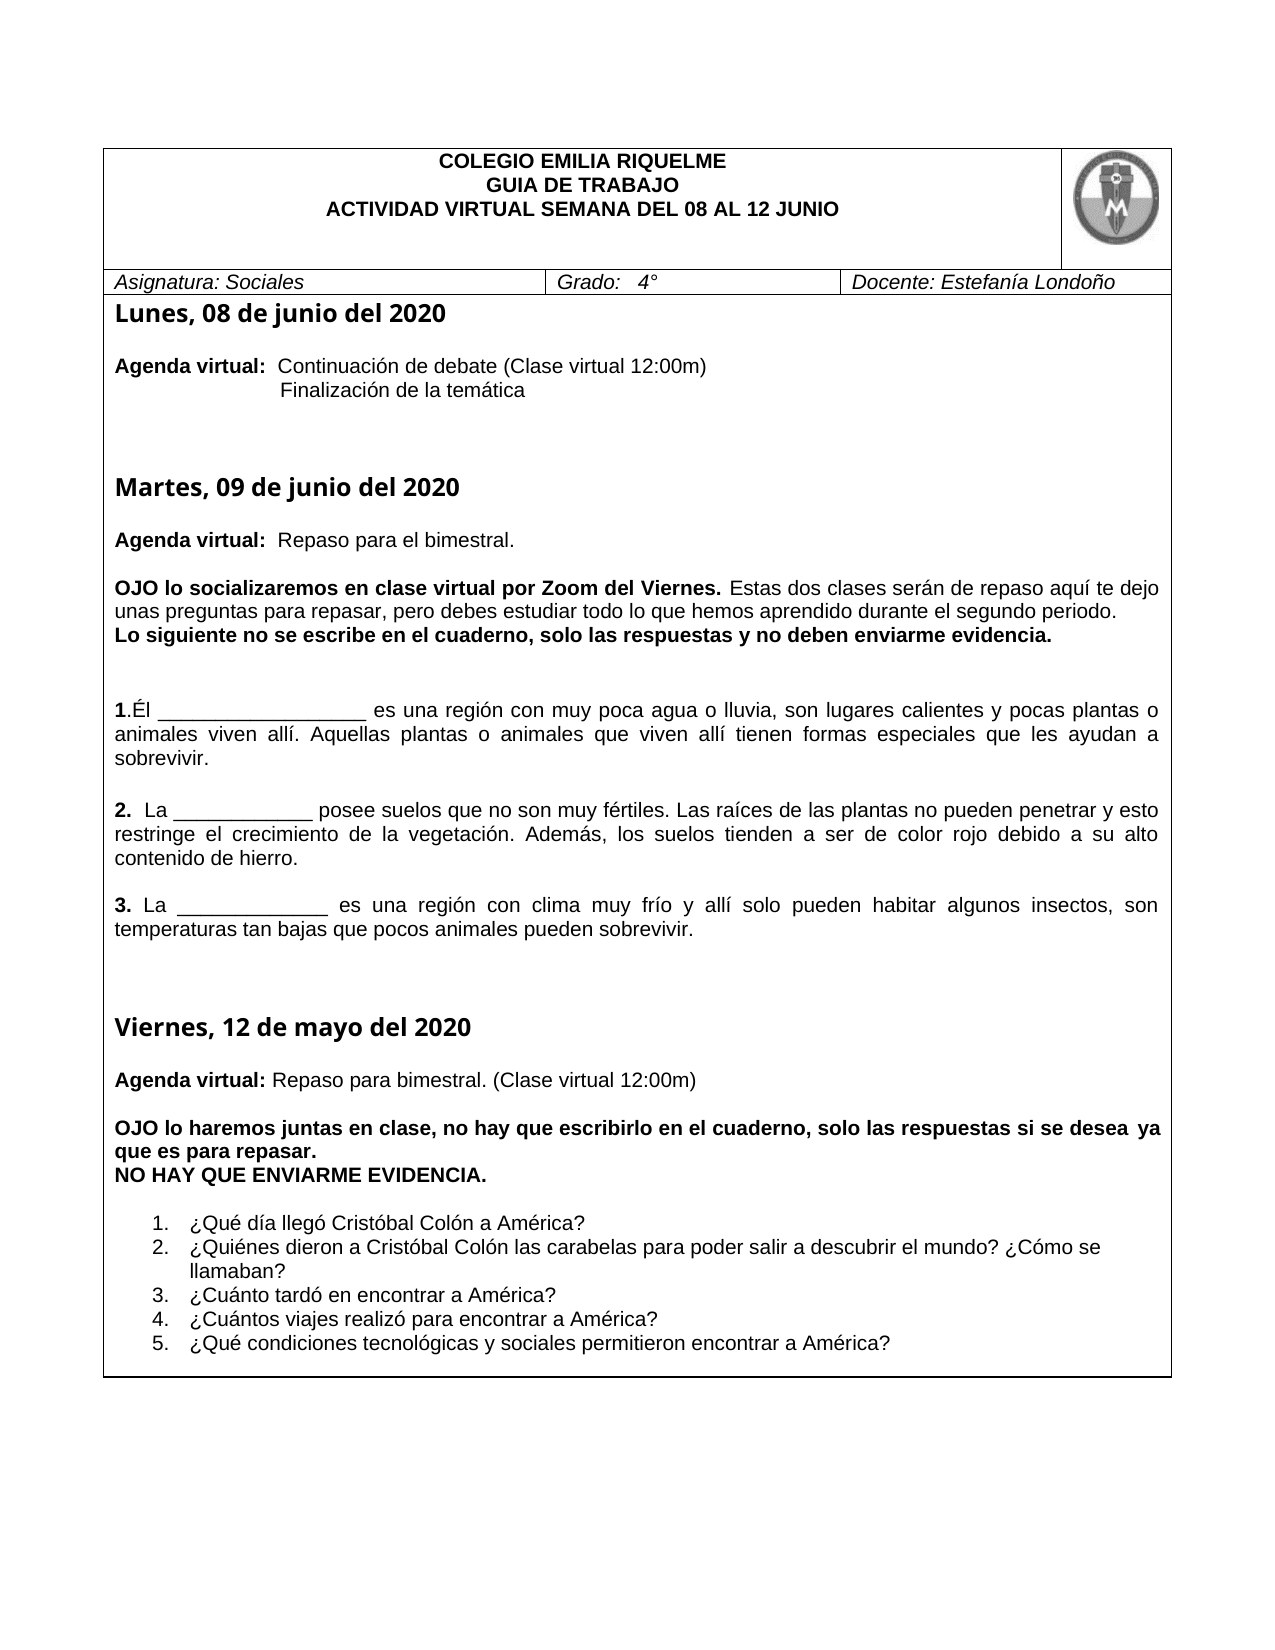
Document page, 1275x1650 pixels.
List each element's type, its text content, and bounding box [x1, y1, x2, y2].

table_cell Grado: 4° [546, 270, 840, 294]
table_header [1062, 149, 1171, 269]
table_cell Lunes, 08 de junio del 2020 Agenda virtual: Continuación de debate (Clase virtual 12:00m) Finalización de la temática Martes, 09 de junio del 2020 Agenda virtual: Repaso para el bimestral. OJO lo socializaremos en clase virtual por Zoom del Viernes. Estas dos clases serán de repaso aquí te dejo unas preguntas para repasar, pero debes estudiar todo lo que hemos aprendido durante el segundo periodo. Lo siguiente no se escribe en el cuaderno, solo las respuestas y no deben enviarme evidencia. 1.Él __________________ es una región con muy poca agua o lluvia, son lugares calientes y pocas plantas o animales viven allí. Aquellas plantas o animales que viven allí tienen formas especiales que les ayudan a sobrevivir. 2. La ____________ posee suelos que no son muy fértiles. Las raíces de las plantas no pueden penetrar y esto restringe el crecimiento de la vegetación. Además, los suelos tienden a ser de color rojo debido a su alto contenido de hierro. 3. La _____________ es una región con clima muy frío y allí solo pueden habitar algunos insectos, son temperaturas tan bajas que pocos animales pueden sobrevivir. Viernes, 12 de mayo del 2020 Agenda virtual: Repaso para bimestral. (Clase virtual 12:00m) OJO lo haremos juntas en clase, no hay que escribirlo en el cuaderno, solo las respuestas si se desea ya que es para repasar. NO HAY QUE ENVIARME EVIDENCIA. ¿Qué día llegó Cristóbal Colón a América? ¿Quiénes dieron a Cristóbal Colón las carabelas para poder salir a descubrir el mundo? ¿Cómo se llamaban? ¿Cuánto tardó en encontrar a América? ¿Cuántos viajes realizó para encontrar a América? ¿Qué condiciones tecnológicas y sociales permitieron encontrar a América? [104, 295, 1171, 1376]
table_cell Docente: Estefanía Londoño [841, 270, 1171, 294]
picture [1073, 150, 1159, 245]
table_cell Asignatura: Sociales [104, 270, 545, 294]
table_header COLEGIO EMILIA RIQUELME GUIA DE TRABAJO ACTIVIDAD VIRTUAL SEMANA DEL 08 AL 12 JUNIO [104, 149, 1061, 269]
